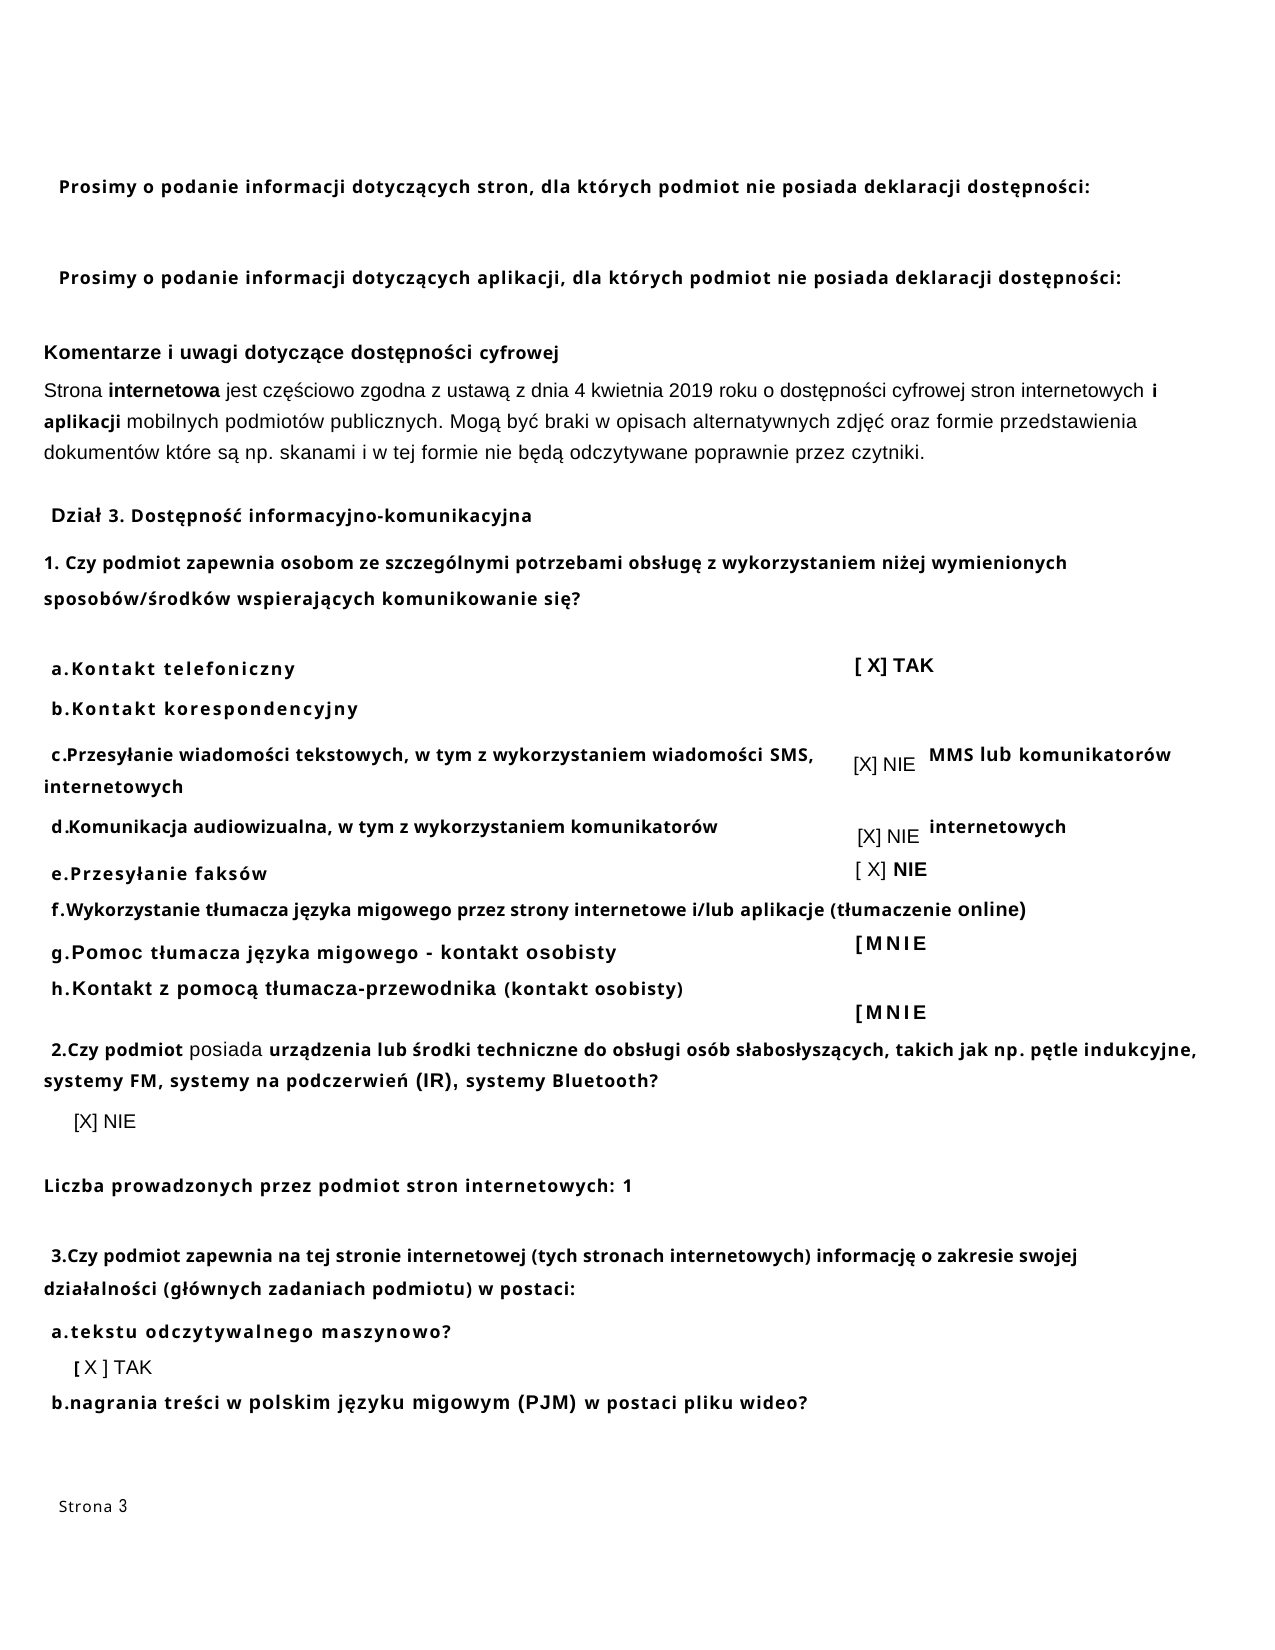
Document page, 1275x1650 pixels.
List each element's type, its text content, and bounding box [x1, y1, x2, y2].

list Kontakt z pomocą tłumacza-przewodnika (kontakt osobisty) [43, 976, 1205, 1000]
list Komunikacja audiowizualna, w tym z wykorzystaniem komunikatorów internetowych [43, 814, 1160, 838]
text Dział 3. Dostępność informacyjno-komunikacyjna [51, 504, 1205, 528]
list Kontakt korespondencyjny [51, 696, 1205, 720]
list tekstu odczytywalnego maszynowo? [51, 1320, 1205, 1344]
text Liczba prowadzonych przez podmiot stron internetowych: 1 [43, 1174, 672, 1198]
list Przesyłanie faksów [43, 862, 1205, 886]
list Pomoc tłumacza języka migowego - kontakt osobisty [43, 941, 1205, 965]
text Komentarze i uwagi dotyczące dostępności cyfrowej [43, 341, 1205, 365]
text 1. Czy podmiot zapewnia osobom ze szczególnymi potrzebami obsługę z wykorzystaniem niżej wymienionych sposobów/środków wspierających komunikowanie się? [43, 551, 1145, 611]
text Strona internetowa jest częściowo zgodna z ustawą z dnia 4 kwietnia 2019 roku o dostępności cyfrowej stron internetowych i aplikacji mobilnych podmiotów publicznych. Mogą być braki w opisach alternatywnych zdjęć oraz formie przedstawienia dokumentów które są np. skanami i w tej formie nie będą odczytywane poprawnie przez czytniki. [43, 378, 1205, 463]
list Czy podmiot posiada urządzenia lub środki techniczne do obsługi osób słabosłyszących, takich jak np. pętle indukcyjne, systemy FM, systemy na podczerwień (IR), systemy Bluetooth? [43, 1038, 1197, 1092]
list Przesyłanie wiadomości tekstowych, w tym z wykorzystaniem wiadomości SMS, MMS lub komunikatorów internetowych [43, 743, 1205, 799]
list Wykorzystanie tłumacza języka migowego przez strony internetowe i/lub aplikacje (tłumaczenie online) [43, 897, 1182, 921]
list Kontakt telefoniczny [43, 657, 1205, 681]
text [ X ] TAK [73, 1355, 1205, 1379]
list nagrania treści w polskim języku migowym (PJM) w postaci pliku wideo? [51, 1391, 1205, 1415]
list Czy podmiot zapewnia na tej stronie internetowej (tych stronach internetowych) informację o zakresie swojej działalności (głównych zadaniach podmiotu) w postaci: [43, 1243, 1197, 1300]
text [X] NIE [73, 1110, 1205, 1132]
text Prosimy o podanie informacji dotyczących stron, dla których podmiot nie posiada deklaracji dostępności: [58, 175, 1205, 199]
text Prosimy o podanie informacji dotyczących aplikacji, dla których podmiot nie posiada deklaracji dostępności: [58, 265, 1205, 289]
